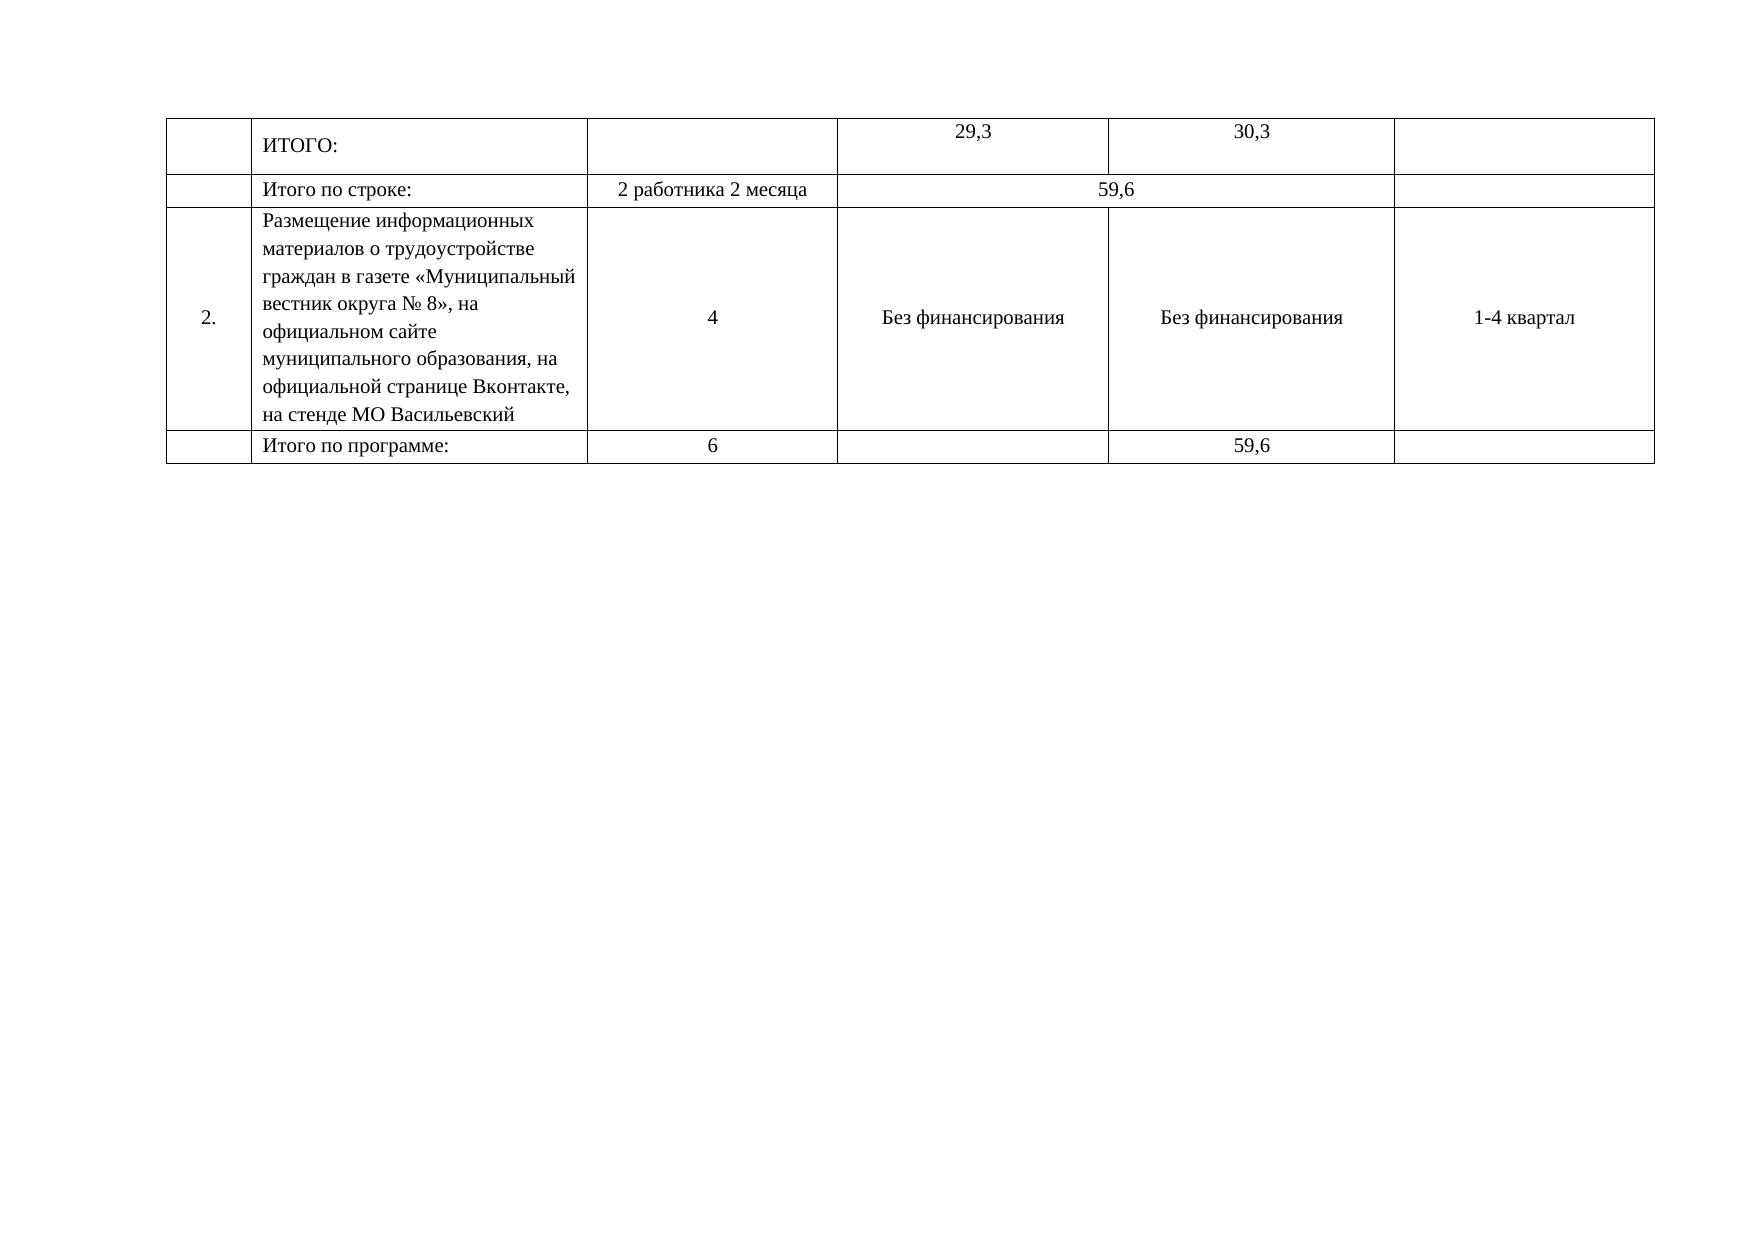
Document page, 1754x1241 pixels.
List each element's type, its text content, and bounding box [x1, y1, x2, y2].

table_cell Итого по строке: [252, 175, 587, 207]
table_cell 2. [167, 208, 251, 429]
table_cell [1395, 119, 1654, 174]
table_cell [1395, 431, 1654, 462]
table_cell [588, 119, 837, 174]
table_cell Без финансирования [838, 208, 1108, 429]
table_cell 1-4 квартал [1395, 208, 1654, 429]
table_cell [167, 175, 251, 207]
table_cell [167, 119, 251, 174]
table_cell [838, 431, 1108, 462]
table_cell Итого по программе: [252, 431, 587, 462]
table_cell 4 [588, 208, 837, 429]
table_cell [167, 431, 251, 462]
table_cell Без финансирования [1109, 208, 1394, 429]
table_cell 30,3 [1109, 119, 1394, 174]
table_cell 6 [588, 431, 837, 462]
table_cell 59,6 [1109, 431, 1394, 462]
table_cell ИТОГО: [252, 119, 587, 174]
table_cell 2 работника 2 месяца [588, 175, 837, 207]
table_cell 59,6 [838, 175, 1394, 207]
table_cell [1395, 175, 1654, 207]
table_cell Размещение информационных материалов о трудоустройстве граждан в газете «Муниципальный вестник округа № 8», на официальном сайте муниципального образования, на официальной странице Вконтакте, на стенде МО Васильевский [252, 208, 587, 429]
table_cell 29,3 [838, 119, 1108, 174]
